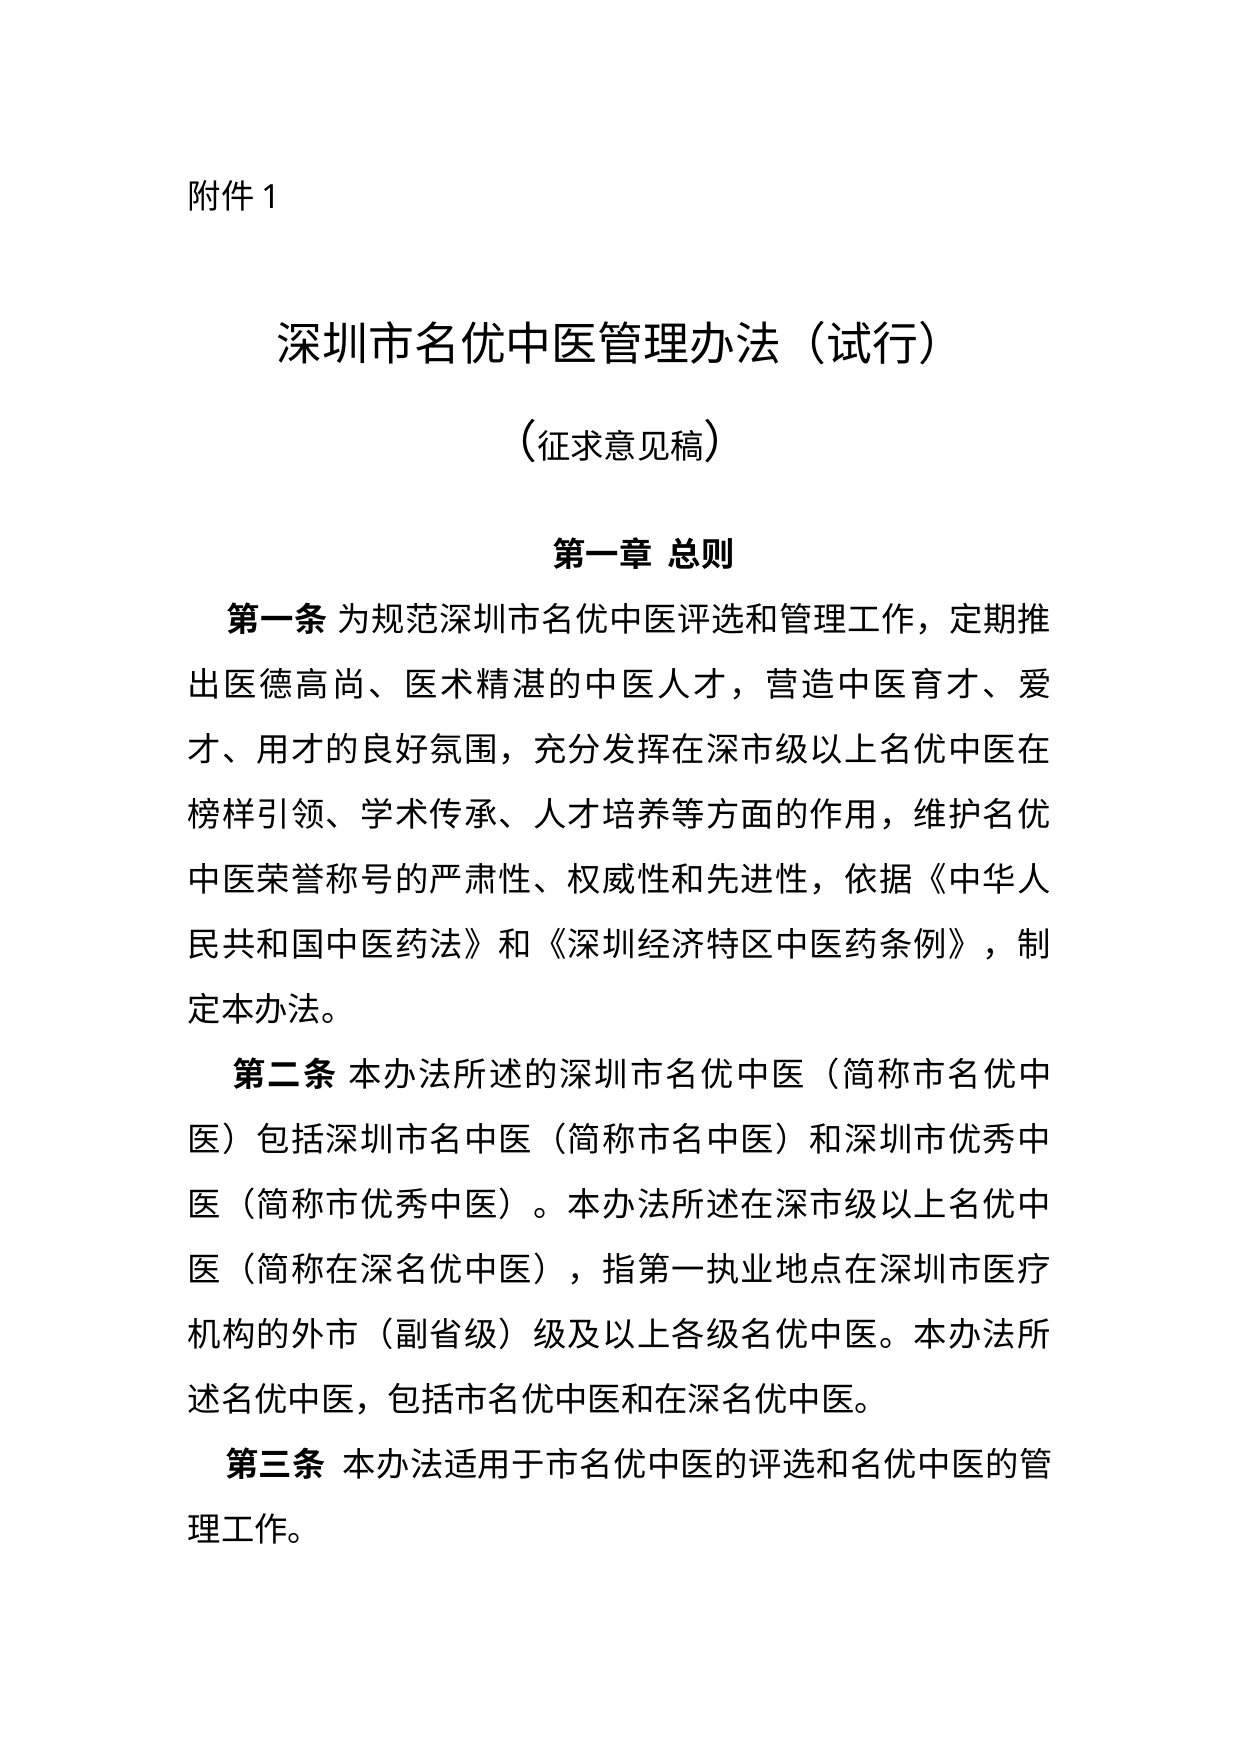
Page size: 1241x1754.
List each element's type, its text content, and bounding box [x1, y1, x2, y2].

text （征求意见稿） [187, 389, 1053, 487]
text 第一章 总则 [187, 519, 1053, 584]
text 第二条 本办法所述的深圳市名优中医（简称市名优中医）包括深圳市名中医（简称市名中医）和深圳市优秀中医（简称市优秀中医）。本办法所述在深市级以上名优中医（简称在深名优中医），指第一执业地点在深圳市医疗机构的外市（副省级）级及以上各级名优中医。本办法所述名优中医，包括市名优中医和在深名优中医。 [187, 1039, 1053, 1429]
text 附件1 [187, 162, 1053, 227]
text 第三条 本办法适用于市名优中医的评选和名优中医的管理工作。 [187, 1429, 1053, 1559]
text 深圳市名优中医管理办法（试行） [187, 292, 1053, 389]
text 第一条 为规范深圳市名优中医评选和管理工作，定期推出医德高尚、医术精湛的中医人才，营造中医育才、爱才、用才的良好氛围，充分发挥在深市级以上名优中医在榜样引领、学术传承、人才培养等方面的作用，维护名优中医荣誉称号的严肃性、权威性和先进性，依据《中华人民共和国中医药法》和《深圳经济特区中医药条例》，制定本办法。 [187, 584, 1053, 1039]
